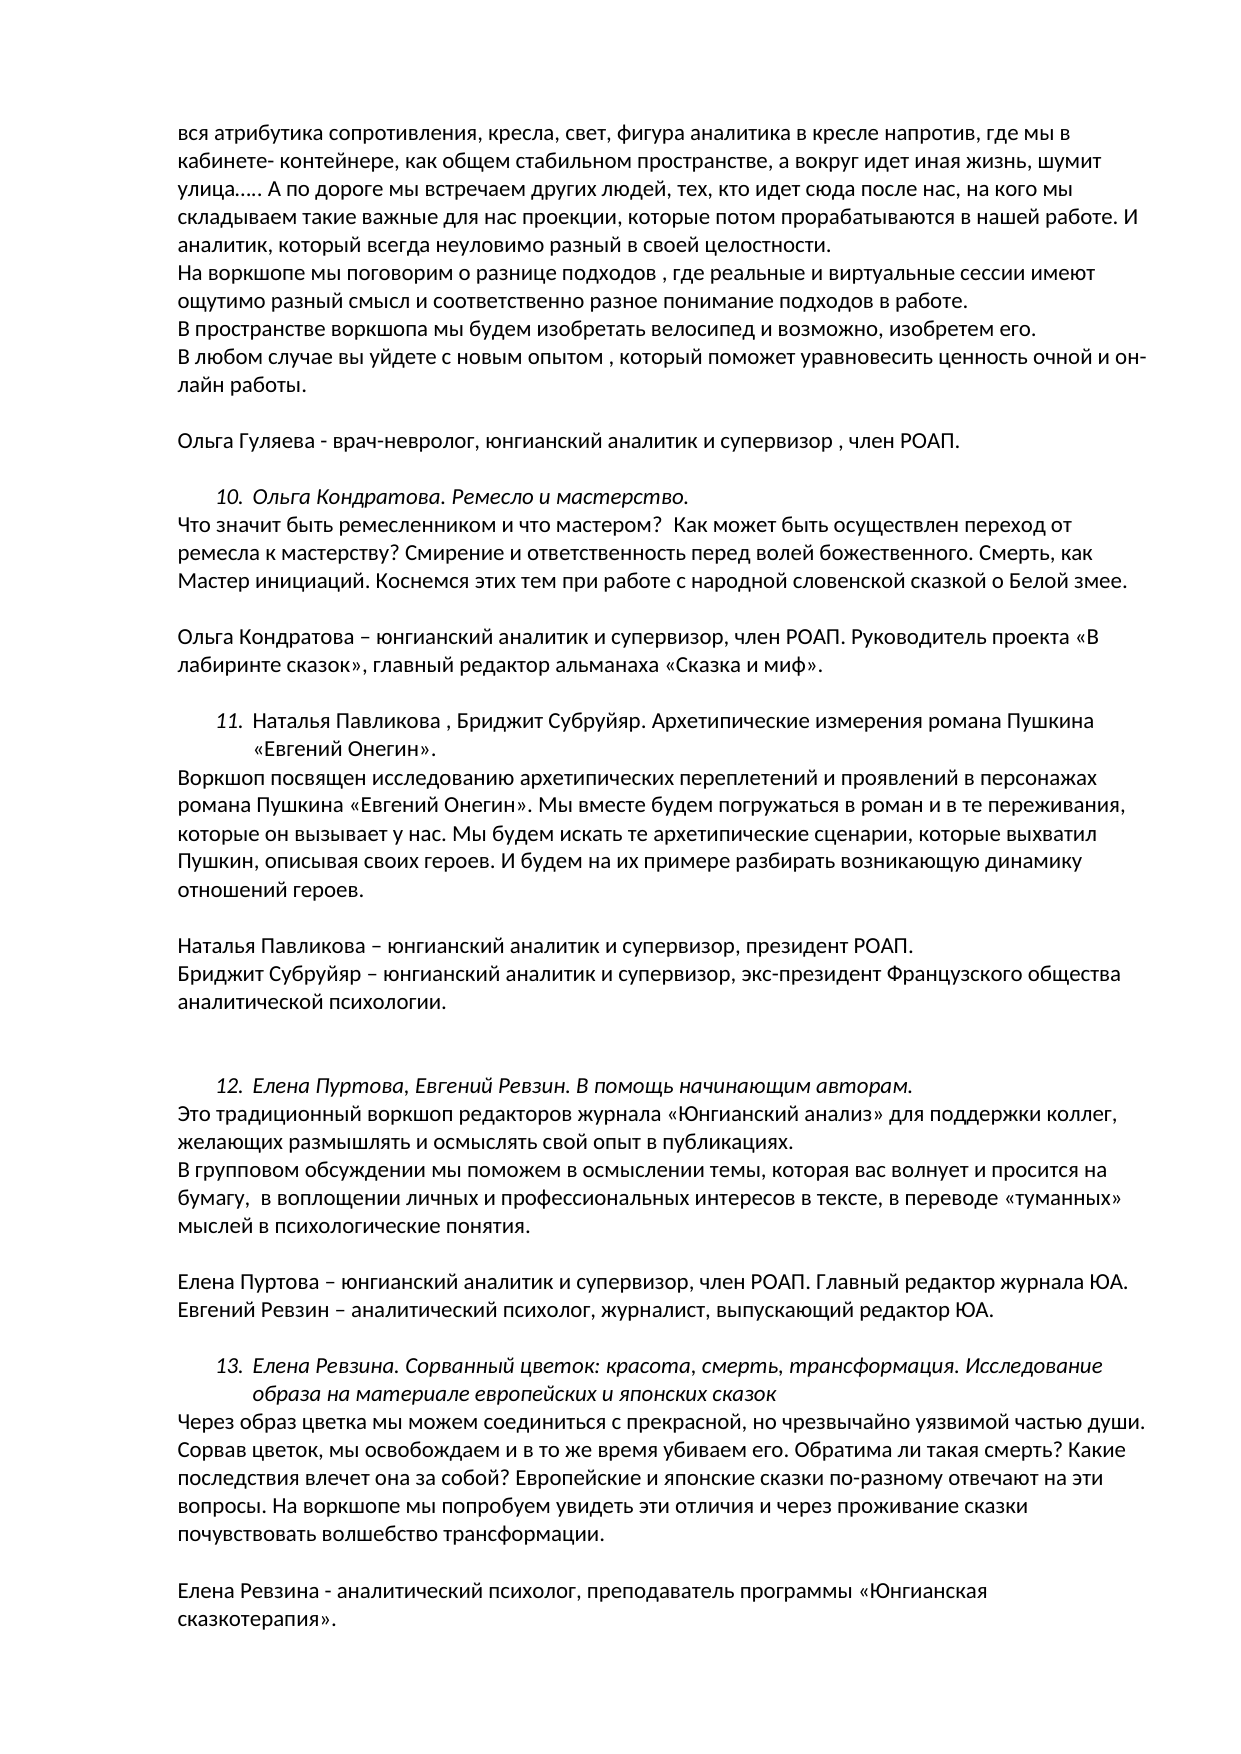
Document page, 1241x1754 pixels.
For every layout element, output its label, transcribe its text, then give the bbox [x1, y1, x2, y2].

text Бриджит Субруйяр – юнгианский аналитик и супервизор, экс-президент Французского общества аналитической психологии. [177, 959, 1152, 1015]
text Евгений Ревзин – аналитический психолог, журналист, выпускающий редактор ЮА. [177, 1295, 1152, 1323]
text На воркшопе мы поговорим о разнице подходов , где реальные и виртуальные сессии имеют ощутимо разный смысл и соответственно разное понимание подходов в работе. [177, 258, 1152, 314]
text Что значит быть ремесленником и что мастером? Как может быть осуществлен переход от ремесла к мастерству? Смирение и ответственность перед волей божественного. Смерть, как Мастер инициаций. Коснемся этих тем при работе с народной словенской сказкой о Белой змее. [177, 510, 1152, 594]
list Елена Пуртова, Евгений Ревзин. В помощь начинающим авторам. [215, 1071, 1152, 1099]
text Воркшоп посвящен исследованию архетипических переплетений и проявлений в персонажах романа Пушкина «Евгений Онегин». Мы вместе будем погружаться в роман и в те переживания, которые он вызывает у нас. Мы будем искать те архетипические сценарии, которые выхватил Пушкин, описывая своих героев. И будем на их примере разбирать возникающую динамику отношений героев. [364, 763, 1152, 903]
text В любом случае вы уйдете с новым опытом , который поможет уравновесить ценность очной и он-лайн работы. [177, 342, 1152, 398]
list Елена Ревзина. Сорванный цветок: красота, смерть, трансформация. Исследование образа на материале европейских и японских сказок [777, 1351, 1152, 1407]
text В пространстве воркшопа мы будем изобретать велосипед и возможно, изобретем его. [177, 314, 1152, 342]
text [177, 118, 1152, 258]
text Это традиционный воркшоп редакторов журнала «Юнгианский анализ» для поддержки коллег, желающих размышлять и осмыслять свой опыт в публикациях. [177, 1099, 1152, 1155]
text Елена Пуртова – юнгианский аналитик и супервизор, член РОАП. Главный редактор журнала ЮА. [177, 1267, 1152, 1295]
text Через образ цветка мы можем соединиться с прекрасной, но чрезвычайно уязвимой частью души. Сорвав цветок, мы освобождаем и в то же время убиваем его. Обратима ли такая смерть? Какие последствия влечет она за собой? Европейские и японские сказки по-разному отвечают на эти вопросы. На воркшопе мы попробуем увидеть эти отличия и через проживание сказки почувствовать волшебство трансформации. [177, 1407, 1152, 1547]
list Елена Ревзина. Сорванный цветок: красота, смерть, трансформация. Исследование образа на материале европейских и японских сказок [215, 1351, 405, 1407]
text Наталья Павликова – юнгианский аналитик и супервизор, президент РОАП. [177, 931, 1152, 959]
list Наталья Павликова , Бриджит Субруйяр. Архетипические измерения романа Пушкина «Евгений Онегин». [215, 707, 1152, 763]
text В групповом обсуждении мы поможем в осмыслении темы, которая вас волнует и просится на бумагу, в воплощении личных и профессиональных интересов в тексте, в переводе «туманных» мыслей в психологические понятия. [177, 1155, 1152, 1239]
list Ольга Кондратова. Ремесло и мастерство. [215, 482, 1152, 510]
text Ольга Гуляева - врач-невролог, юнгианский аналитик и супервизор , член РОАП. [177, 426, 1152, 454]
text Елена Ревзина - аналитический психолог, преподаватель программы «Юнгианская сказкотерапия». [177, 1576, 1152, 1632]
text Ольга Кондратова – юнгианский аналитик и супервизор, член РОАП. Руководитель проекта «В лабиринте сказок», главный редактор альманаха «Сказка и миф». [177, 622, 1152, 678]
